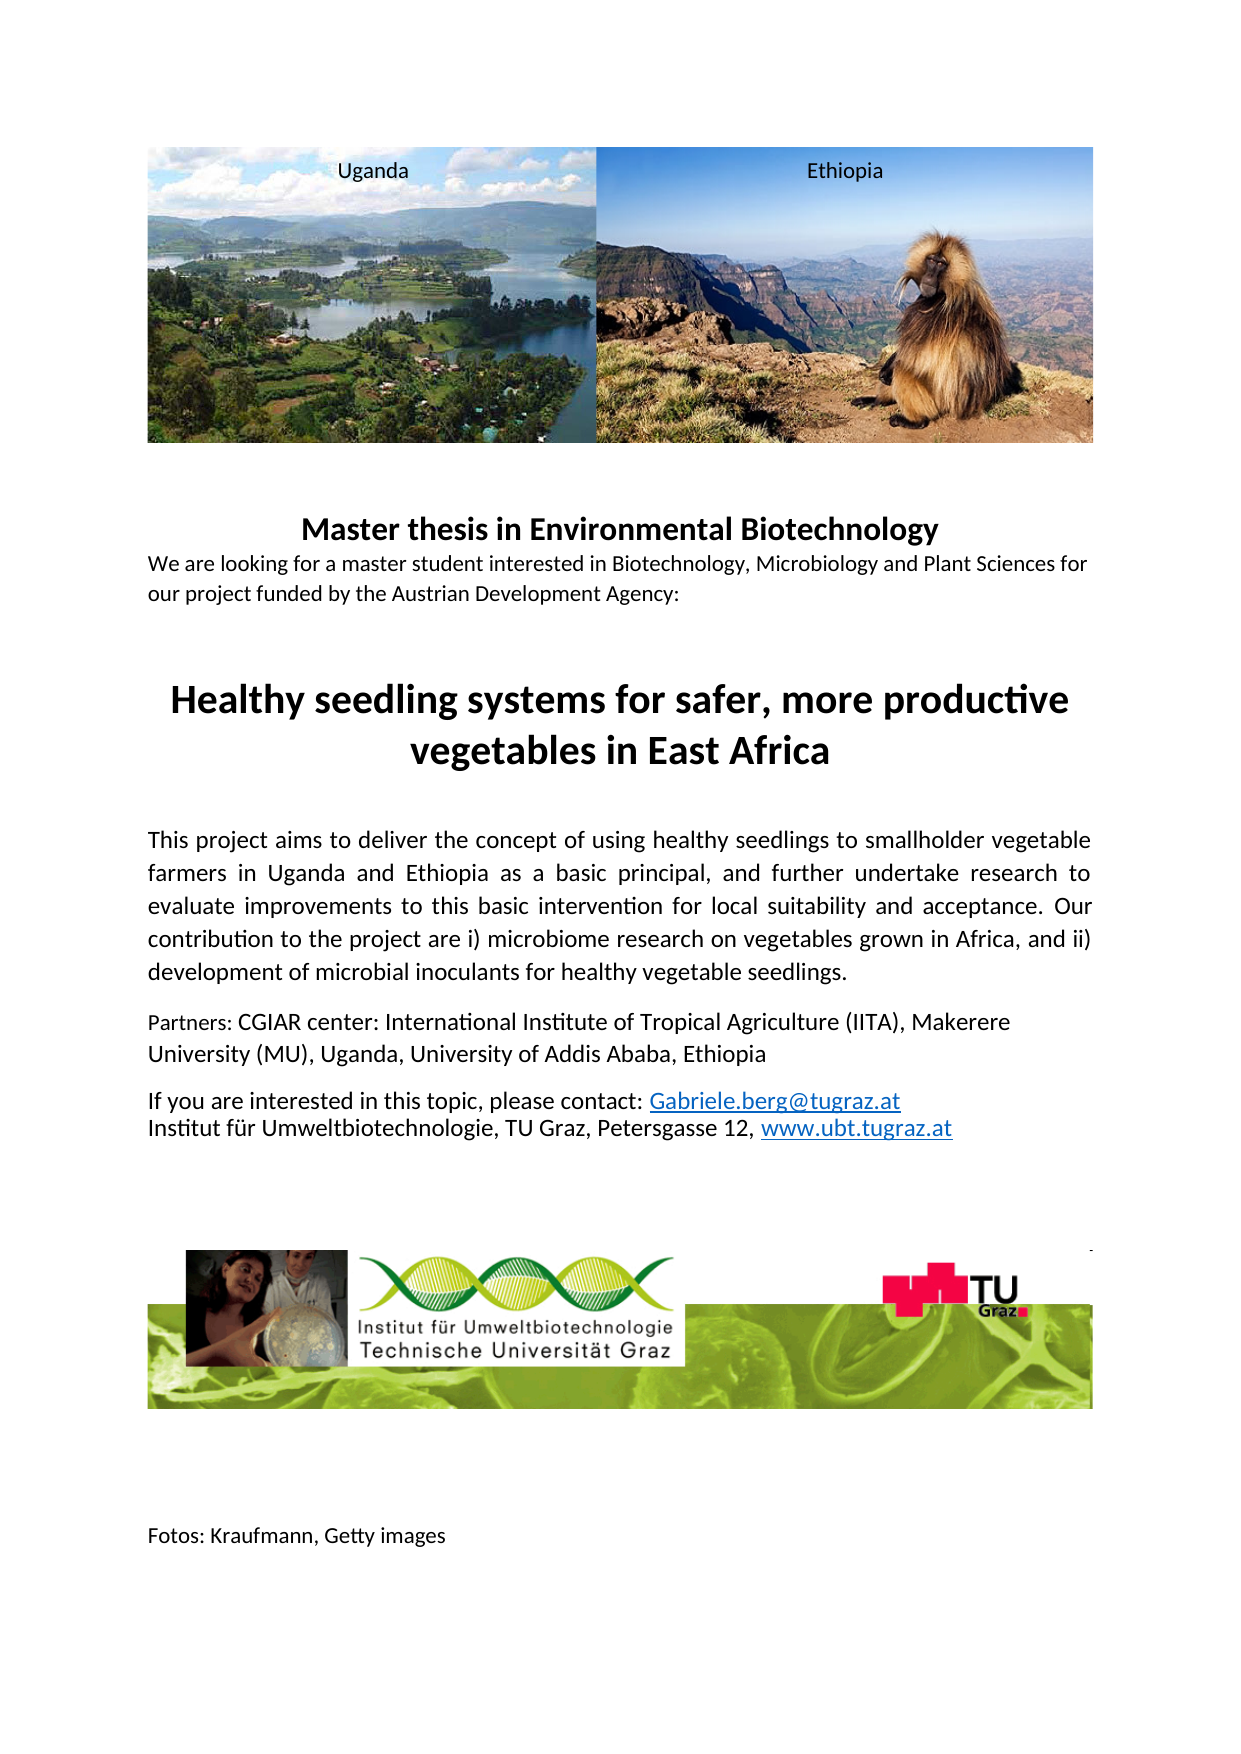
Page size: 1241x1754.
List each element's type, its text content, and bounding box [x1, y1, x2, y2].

text Institut für Umweltbiotechnologie, TU Graz, Petersgasse 12, www.ubt.tugraz.at [148, 1115, 1093, 1142]
text We are looking for a master student interested in Biotechnology, Microbiology and Plant Sciences for our project funded by the Austrian Development Agency: [148, 549, 1093, 607]
text This project aims to deliver the concept of using healthy seedlings to smallholder vegetable farmers in Uganda and Ethiopia as a basic principal, and further undertake research to evaluate improvements to this basic intervention for local suitability and acceptance. Our contribution to the project are i) microbiome research on vegetables grown in Africa, and ii) development of microbial inoculants for healthy vegetable seedlings. [148, 824, 1093, 987]
subtitle Healthy seedling systems for safer, more productive [148, 673, 1093, 724]
text Partners: CGIAR center: International Institute of Tropical Agriculture (IITA), Makerere University (MU), Uganda, University of Addis Ababa, Ethiopia [148, 1006, 1093, 1069]
subtitle Master thesis in Environmental Biotechnology [148, 508, 1093, 549]
subtitle vegetables in East Africa [148, 724, 1093, 775]
text If you are interested in this topic, please contact: Gabriele.berg@tugraz.at [148, 1088, 1093, 1115]
text Fotos: Kraufmann, Getty images [148, 1521, 1093, 1549]
picture [147, 147, 1094, 443]
picture [147, 1250, 1093, 1409]
